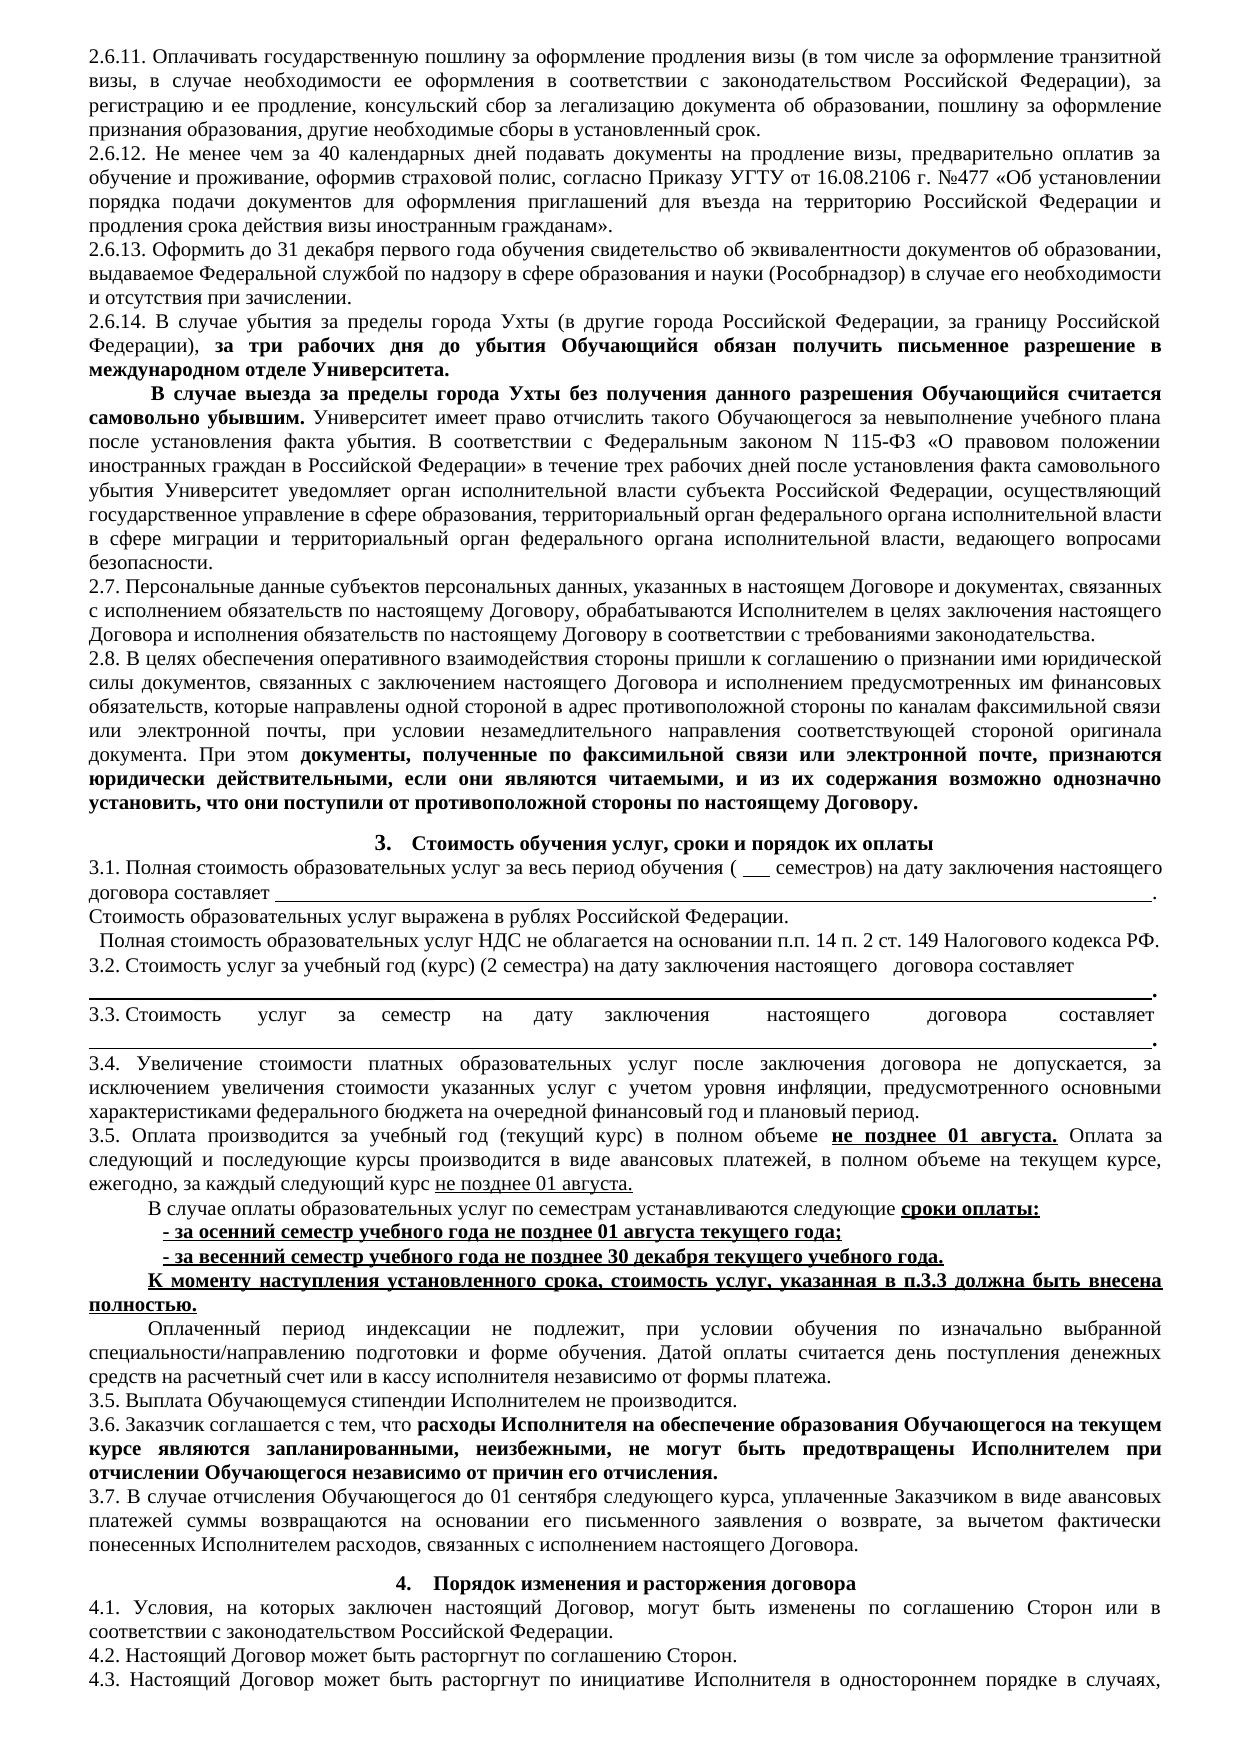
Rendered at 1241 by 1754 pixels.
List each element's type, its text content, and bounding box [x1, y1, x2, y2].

list Стоимость обучения услуг, сроки и порядок их оплаты [145, 829, 1163, 855]
text 3.6. Заказчик соглашается с тем, что расходы Исполнителя на обеспечение образования Обучающегося на текущем курсе являются запланированными, неизбежными, не могут быть предотвращены Исполнителем при отчислении Обучающегося независимо от причин его отчисления. [89, 1412, 1162, 1484]
text 3.3. Стоимость услуг за семестр на дату заключения настоящего договора составляет . [89, 1002, 1163, 1051]
text 3.4. Увеличение стоимости платных образовательных услуг после заключения договора не допускается, за исключением увеличения стоимости указанных услуг с учетом уровня инфляции, предусмотренного основными характеристиками федерального бюджета на очередной финансовый год и плановый период. [89, 1051, 1163, 1123]
text К моменту наступления установленного срока, стоимость услуг, указанная в п.3.3 должна быть внесена полностью. [89, 1268, 1163, 1316]
text Оплаченный период индексации не подлежит, при условии обучения по изначально выбранной специальности/направлению подготовки и форме обучения. Датой оплаты считается день поступления денежных средств на расчетный счет или в кассу исполнителя независимо от формы платежа. [89, 1316, 1163, 1388]
text - за весенний семестр учебного года не позднее 30 декабря текущего учебного года. [162, 1243, 1163, 1268]
text 3.5. Выплата Обучающемуся стипендии Исполнителем не производится. [89, 1388, 1162, 1412]
text 2.6.14. В случае убытия за пределы города Ухты (в другие города Российской Федерации, за границу Российской Федерации), за три рабочих дня до убытия Обучающийся обязан получить письменное разрешение в международном отделе Университета. [89, 309, 1162, 381]
text 2.6.12. Не менее чем за 40 календарных дней подавать документы на продление визы, предварительно оплатив за обучение и проживание, оформив страховой полис, согласно Приказу УГТУ от 16.08.2106 г. №477 «Об установлении порядка подачи документов для оформления приглашений для въезда на территорию Российской Федерации и продления срока действия визы иностранным гражданам». [89, 141, 1163, 237]
text Полная стоимость образовательных услуг НДС не облагается на основании п.п. 14 п. 2 ст. 149 Налогового кодекса РФ. [89, 928, 1163, 952]
list Порядок изменения и расторжения договора [89, 1571, 1163, 1595]
text В случае выезда за пределы города Ухты без получения данного разрешения Обучающийся считается самовольно убывшим. Университет имеет право отчислить такого Обучающегося за невыполнение учебного плана после установления факта убытия. В соответствии с Федеральным законом N 115-ФЗ «О правовом положении иностранных граждан в Российской Федерации» в течение трех рабочих дней после установления факта самовольного убытия Университет уведомляет орган исполнительной власти субъекта Российской Федерации, осуществляющий государственное управление в сфере образования, территориальный орган федерального органа исполнительной власти в сфере миграции и территориальный орган федерального органа исполнительной власти, ведающего вопросами безопасности. [89, 381, 1162, 574]
text 4.2. Настоящий Договор может быть расторгнут по соглашению Сторон. [89, 1643, 1162, 1667]
text 2.8. В целях обеспечения оперативного взаимодействия стороны пришли к соглашению о признании ими юридической силы документов, связанных с заключением настоящего Договора и исполнением предусмотренных им финансовых обязательств, которые направлены одной стороной в адрес противоположной стороны по каналам факсимильной связи или электронной почты, при условии незамедлительного направления соответствующей стороной оригинала документа. При этом документы, полученные по факсимильной связи или электронной почте, признаются юридически действительными, если они являются читаемыми, и из их содержания возможно однозначно установить, что они поступили от противоположной стороны по настоящему Договору. [89, 646, 1163, 814]
text 3.5. Оплата производится за учебный год (текущий курс) в полном объеме не позднее 01 августа. Оплата за следующий и последующие курсы производится в виде авансовых платежей, в полном объеме на текущем курсе, ежегодно, за каждый следующий курс не позднее 01 августа. [89, 1123, 1163, 1195]
text 2.6.13. Оформить до 31 декабря первого года обучения свидетельство об эквивалентности документов об образовании, выдаваемое Федеральной службой по надзору в сфере образования и науки (Рособрнадзор) в случае его необходимости и отсутствия при зачислении. [89, 237, 1163, 309]
text 3.2. Стоимость услуг за учебный год (курс) (2 семестра) на дату заключения настоящего договора составляет ______________________ . [89, 952, 1163, 1002]
text 3.1. Полная стоимость образовательных услуг за весь период обучения ( семестров) на дату заключения настоящего договора составляет . [89, 855, 1163, 904]
text 2.6.11. Оплачивать государственную пошлину за оформление продления визы (в том числе за оформление транзитной визы, в случае необходимости ее оформления в соответствии с законодательством Российской Федерации), за регистрацию и ее продление, консульский сбор за легализацию документа об образовании, пошлину за оформление признания образования, другие необходимые сборы в установленный срок. [89, 44, 1163, 141]
text - за осенний семестр учебного года не позднее 01 августа текущего года; [162, 1219, 1163, 1243]
text 4.1. Условия, на которых заключен настоящий Договор, могут быть изменены по соглашению Сторон или в соответствии с законодательством Российской Федерации. [89, 1595, 1162, 1643]
text В случае оплаты образовательных услуг по семестрам устанавливаются следующие сроки оплаты: [89, 1195, 1163, 1219]
text 2.7. Персональные данные субъектов персональных данных, указанных в настоящем Договоре и документах, связанных с исполнением обязательств по настоящему Договору, обрабатываются Исполнителем в целях заключения настоящего Договора и исполнения обязательств по настоящему Договору в соответствии с требованиями законодательства. [89, 574, 1163, 646]
text 3.7. В случае отчисления Обучающегося до 01 сентября следующего курса, уплаченные Заказчиком в виде авансовых платежей суммы возвращаются на основании его письменного заявления о возврате, за вычетом фактически понесенных Исполнителем расходов, связанных с исполнением настоящего Договора. [89, 1484, 1163, 1556]
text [89, 1667, 1162, 1691]
text Стоимость образовательных услуг выражена в рублях Российской Федерации. [89, 904, 1163, 928]
